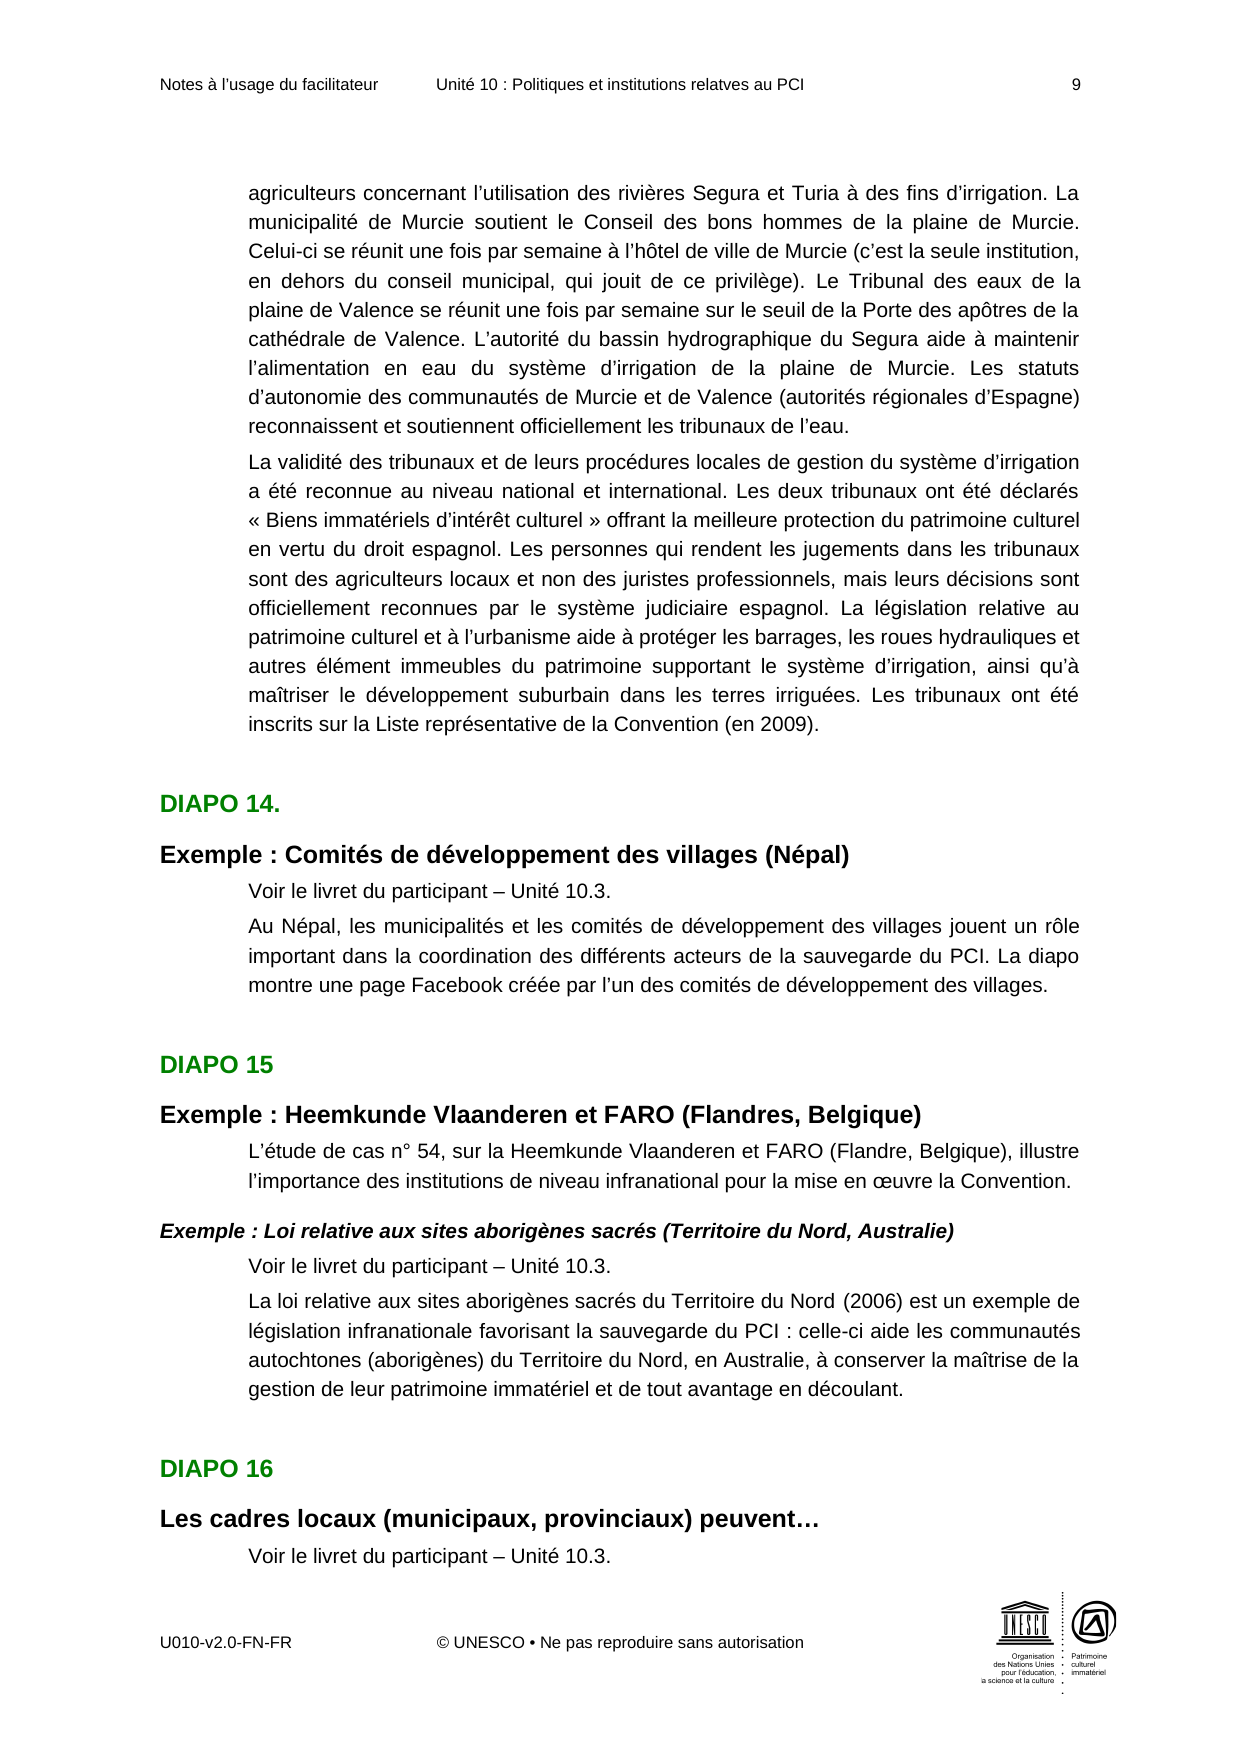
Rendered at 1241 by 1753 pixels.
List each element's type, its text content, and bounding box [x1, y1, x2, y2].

subtitle DIAPO 15 [159, 1048, 1081, 1079]
text Exemple : Heemkunde Vlaanderen et FARO (Flandres, Belgique) [159, 1100, 1081, 1129]
text La validité des tribunaux et de leurs procédures locales de gestion du système d’irrigation a été reconnue au niveau national et international. Les deux tribunaux ont été déclarés « Biens immatériels d’intérêt culturel » offrant la meilleure protection du patrimoine culturel en vertu du droit espagnol. Les personnes qui rendent les jugements dans les tribunaux sont des agriculteurs locaux et non des juristes professionnels, mais leurs décisions sont officiellement reconnues par le système judiciaire espagnol. La législation relative au patrimoine culturel et à l’urbanisme aide à protéger les barrages, les roues hydrauliques et autres élément immeubles du patrimoine supportant le système d’irrigation, ainsi qu’à maîtriser le développement suburbain dans les terres irriguées. Les tribunaux ont été inscrits sur la Liste représentative de la Convention (en 2009). [248, 446, 1081, 738]
picture [981, 1592, 1117, 1694]
text Voir le livret du participant – Unité 10.3. [248, 875, 1081, 904]
text Au Népal, les municipalités et les comités de développement des villages jouent un rôle important dans la coordination des différents acteurs de la sauvegarde du PCI. La diapo montre une page Facebook créée par l’un des comités de développement des villages. [248, 911, 1081, 998]
text La loi relative aux sites aborigènes sacrés du Territoire du Nord (2006) est un exemple de législation infranationale favorisant la sauvegarde du PCI : celle-ci aide les communautés autochtones (aborigènes) du Territoire du Nord, en Australie, à conserver la maîtrise de la gestion de leur patrimoine immatériel et de tout avantage en découlant. [248, 1286, 1081, 1402]
text L’étude de cas n° 54, sur la Heemkunde Vlaanderen et FARO (Flandre, Belgique), illustre l’importance des institutions de niveau infranational pour la mise en œuvre la Convention. [248, 1136, 1081, 1194]
text Voir le livret du participant – Unité 10.3. [248, 1540, 1081, 1569]
text Exemple : Comités de développement des villages (Népal) [159, 840, 1081, 869]
text Exemple : Loi relative aux sites aborigènes sacrés (Territoire du Nord, Australie) [159, 1215, 1081, 1244]
text Voir le livret du participant – Unité 10.3. [248, 1250, 1081, 1279]
text Les cadres locaux (municipaux, provinciaux) peuvent… [159, 1504, 1081, 1533]
subtitle DIAPO 14. [159, 788, 1081, 819]
subtitle DIAPO 16 [159, 1452, 1081, 1483]
